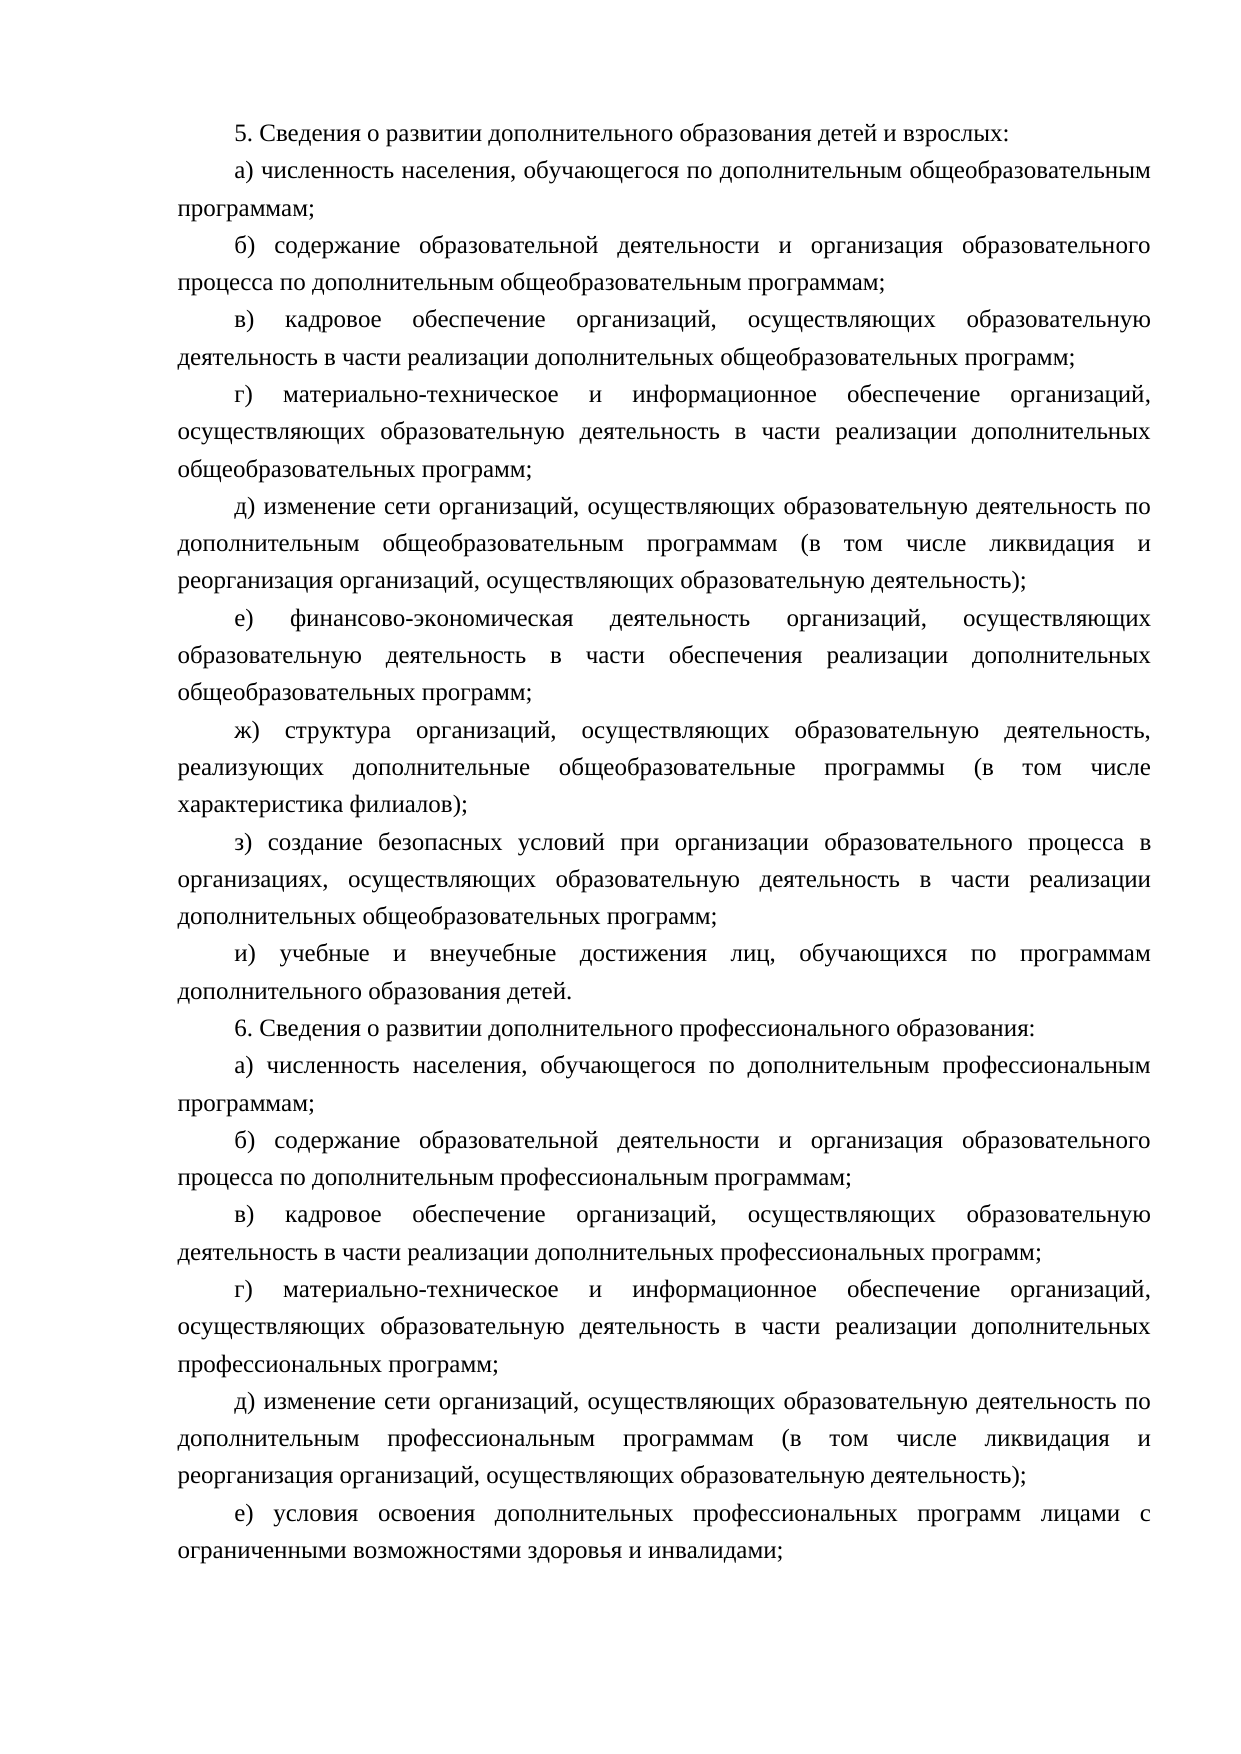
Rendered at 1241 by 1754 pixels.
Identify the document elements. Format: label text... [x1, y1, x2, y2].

text и) учебные и внеучебные достижения лиц, обучающихся по программам дополнительного образования детей. [177, 938, 1152, 1004]
text д) изменение сети организаций, осуществляющих образовательную деятельность по дополнительным общеобразовательным программам (в том числе ликвидация и реорганизация организаций, осуществляющих образовательную деятельность); [177, 491, 1152, 594]
text а) численность населения, обучающегося по дополнительным общеобразовательным программам; [177, 155, 1152, 221]
text г) материально-техническое и информационное обеспечение организаций, осуществляющих образовательную деятельность в части реализации дополнительных общеобразовательных программ; [177, 379, 1152, 482]
text ж) структура организаций, осуществляющих образовательную деятельность, реализующих дополнительные общеобразовательные программы (в том числе характеристика филиалов); [177, 715, 1152, 818]
text з) создание безопасных условий при организации образовательного процесса в организациях, осуществляющих образовательную деятельность в части реализации дополнительных общеобразовательных программ; [177, 827, 1152, 930]
text 5. Сведения о развитии дополнительного образования детей и взрослых: [177, 118, 1152, 147]
text а) численность населения, обучающегося по дополнительным профессиональным программам; [177, 1050, 1152, 1116]
text д) изменение сети организаций, осуществляющих образовательную деятельность по дополнительным профессиональным программам (в том числе ликвидация и реорганизация организаций, осуществляющих образовательную деятельность); [177, 1386, 1152, 1489]
text б) содержание образовательной деятельности и организация образовательного процесса по дополнительным общеобразовательным программам; [177, 230, 1152, 296]
text в) кадровое обеспечение организаций, осуществляющих образовательную деятельность в части реализации дополнительных общеобразовательных программ; [177, 304, 1152, 371]
text 6. Сведения о развитии дополнительного профессионального образования: [177, 1013, 1152, 1042]
text б) содержание образовательной деятельности и организация образовательного процесса по дополнительным профессиональным программам; [177, 1125, 1152, 1191]
text е) финансово-экономическая деятельность организаций, осуществляющих образовательную деятельность в части обеспечения реализации дополнительных общеобразовательных программ; [177, 603, 1152, 706]
text е) условия освоения дополнительных профессиональных программ лицами с ограниченными возможностями здоровья и инвалидами; [177, 1498, 1152, 1564]
text г) материально-техническое и информационное обеспечение организаций, осуществляющих образовательную деятельность в части реализации дополнительных профессиональных программ; [177, 1274, 1152, 1377]
text в) кадровое обеспечение организаций, осуществляющих образовательную деятельность в части реализации дополнительных профессиональных программ; [177, 1199, 1152, 1266]
